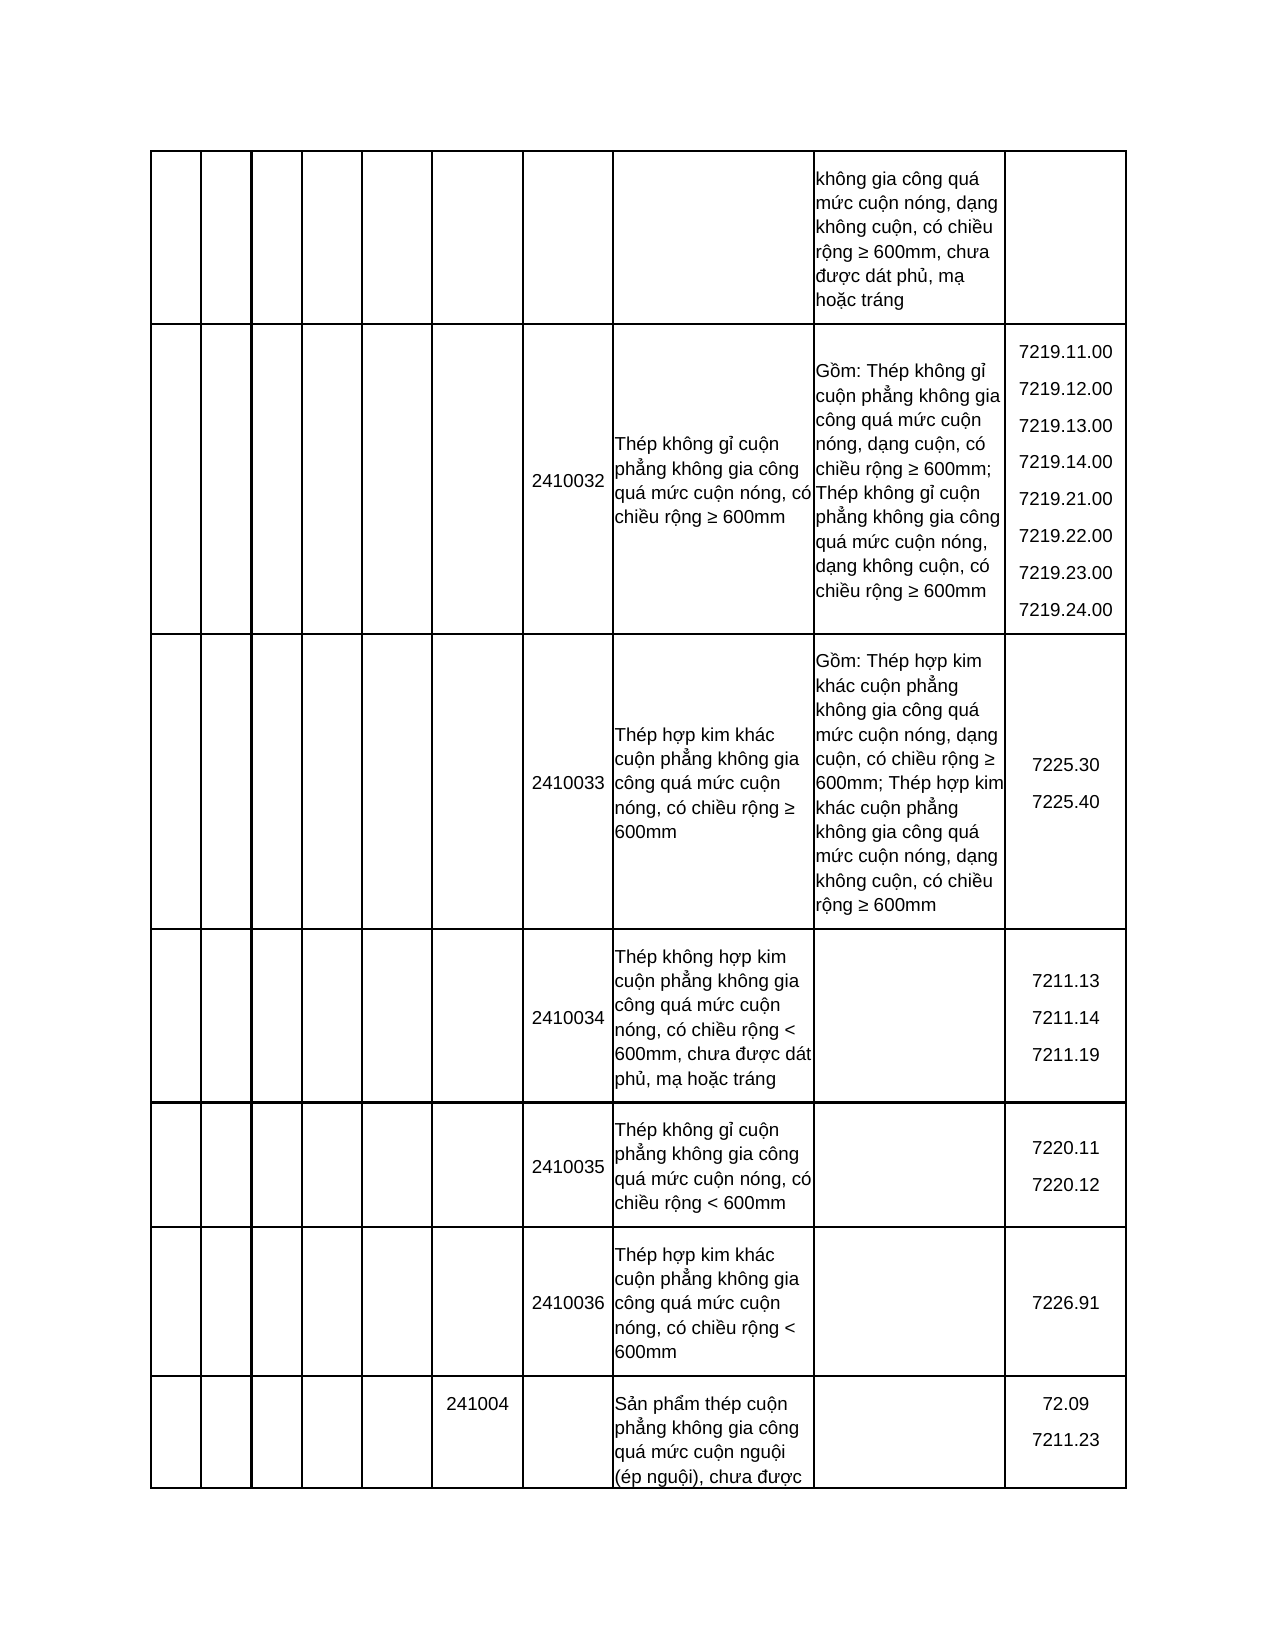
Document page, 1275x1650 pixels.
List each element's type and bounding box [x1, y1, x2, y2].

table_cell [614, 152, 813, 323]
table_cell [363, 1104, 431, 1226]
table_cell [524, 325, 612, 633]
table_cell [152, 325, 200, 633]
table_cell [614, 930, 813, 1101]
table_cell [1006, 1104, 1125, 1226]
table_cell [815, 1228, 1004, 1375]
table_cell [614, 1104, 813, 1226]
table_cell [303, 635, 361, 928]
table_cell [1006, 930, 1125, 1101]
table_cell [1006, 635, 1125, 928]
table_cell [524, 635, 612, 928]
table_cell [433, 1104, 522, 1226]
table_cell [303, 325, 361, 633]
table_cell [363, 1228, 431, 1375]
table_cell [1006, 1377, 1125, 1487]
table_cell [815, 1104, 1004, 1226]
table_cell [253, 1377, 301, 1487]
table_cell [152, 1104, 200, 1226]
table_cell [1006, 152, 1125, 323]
table_cell [152, 152, 200, 323]
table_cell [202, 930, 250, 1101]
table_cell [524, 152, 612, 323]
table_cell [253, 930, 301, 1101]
table_cell [253, 152, 301, 323]
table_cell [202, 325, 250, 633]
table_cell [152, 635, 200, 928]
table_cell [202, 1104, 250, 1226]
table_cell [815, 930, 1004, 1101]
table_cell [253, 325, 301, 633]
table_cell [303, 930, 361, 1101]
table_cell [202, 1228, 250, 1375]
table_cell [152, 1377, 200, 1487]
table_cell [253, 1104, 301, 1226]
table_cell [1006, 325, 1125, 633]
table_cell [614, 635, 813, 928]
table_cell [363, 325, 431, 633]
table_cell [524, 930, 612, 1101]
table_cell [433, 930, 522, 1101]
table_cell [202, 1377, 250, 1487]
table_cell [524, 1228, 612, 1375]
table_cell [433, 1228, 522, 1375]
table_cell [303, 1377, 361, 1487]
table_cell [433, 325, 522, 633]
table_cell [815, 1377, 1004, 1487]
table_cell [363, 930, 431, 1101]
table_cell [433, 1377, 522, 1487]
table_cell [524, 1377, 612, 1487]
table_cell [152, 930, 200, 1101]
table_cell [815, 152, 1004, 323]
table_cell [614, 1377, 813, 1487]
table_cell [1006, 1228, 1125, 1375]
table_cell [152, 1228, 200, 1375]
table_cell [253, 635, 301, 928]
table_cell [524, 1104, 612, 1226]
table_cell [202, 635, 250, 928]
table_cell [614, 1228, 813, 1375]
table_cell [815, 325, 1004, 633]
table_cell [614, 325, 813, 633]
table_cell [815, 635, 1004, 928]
table_cell [202, 152, 250, 323]
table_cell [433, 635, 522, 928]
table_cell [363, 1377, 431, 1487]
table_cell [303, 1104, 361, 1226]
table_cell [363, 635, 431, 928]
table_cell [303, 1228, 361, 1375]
table_cell [303, 152, 361, 323]
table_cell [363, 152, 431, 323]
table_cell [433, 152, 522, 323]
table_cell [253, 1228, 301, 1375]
